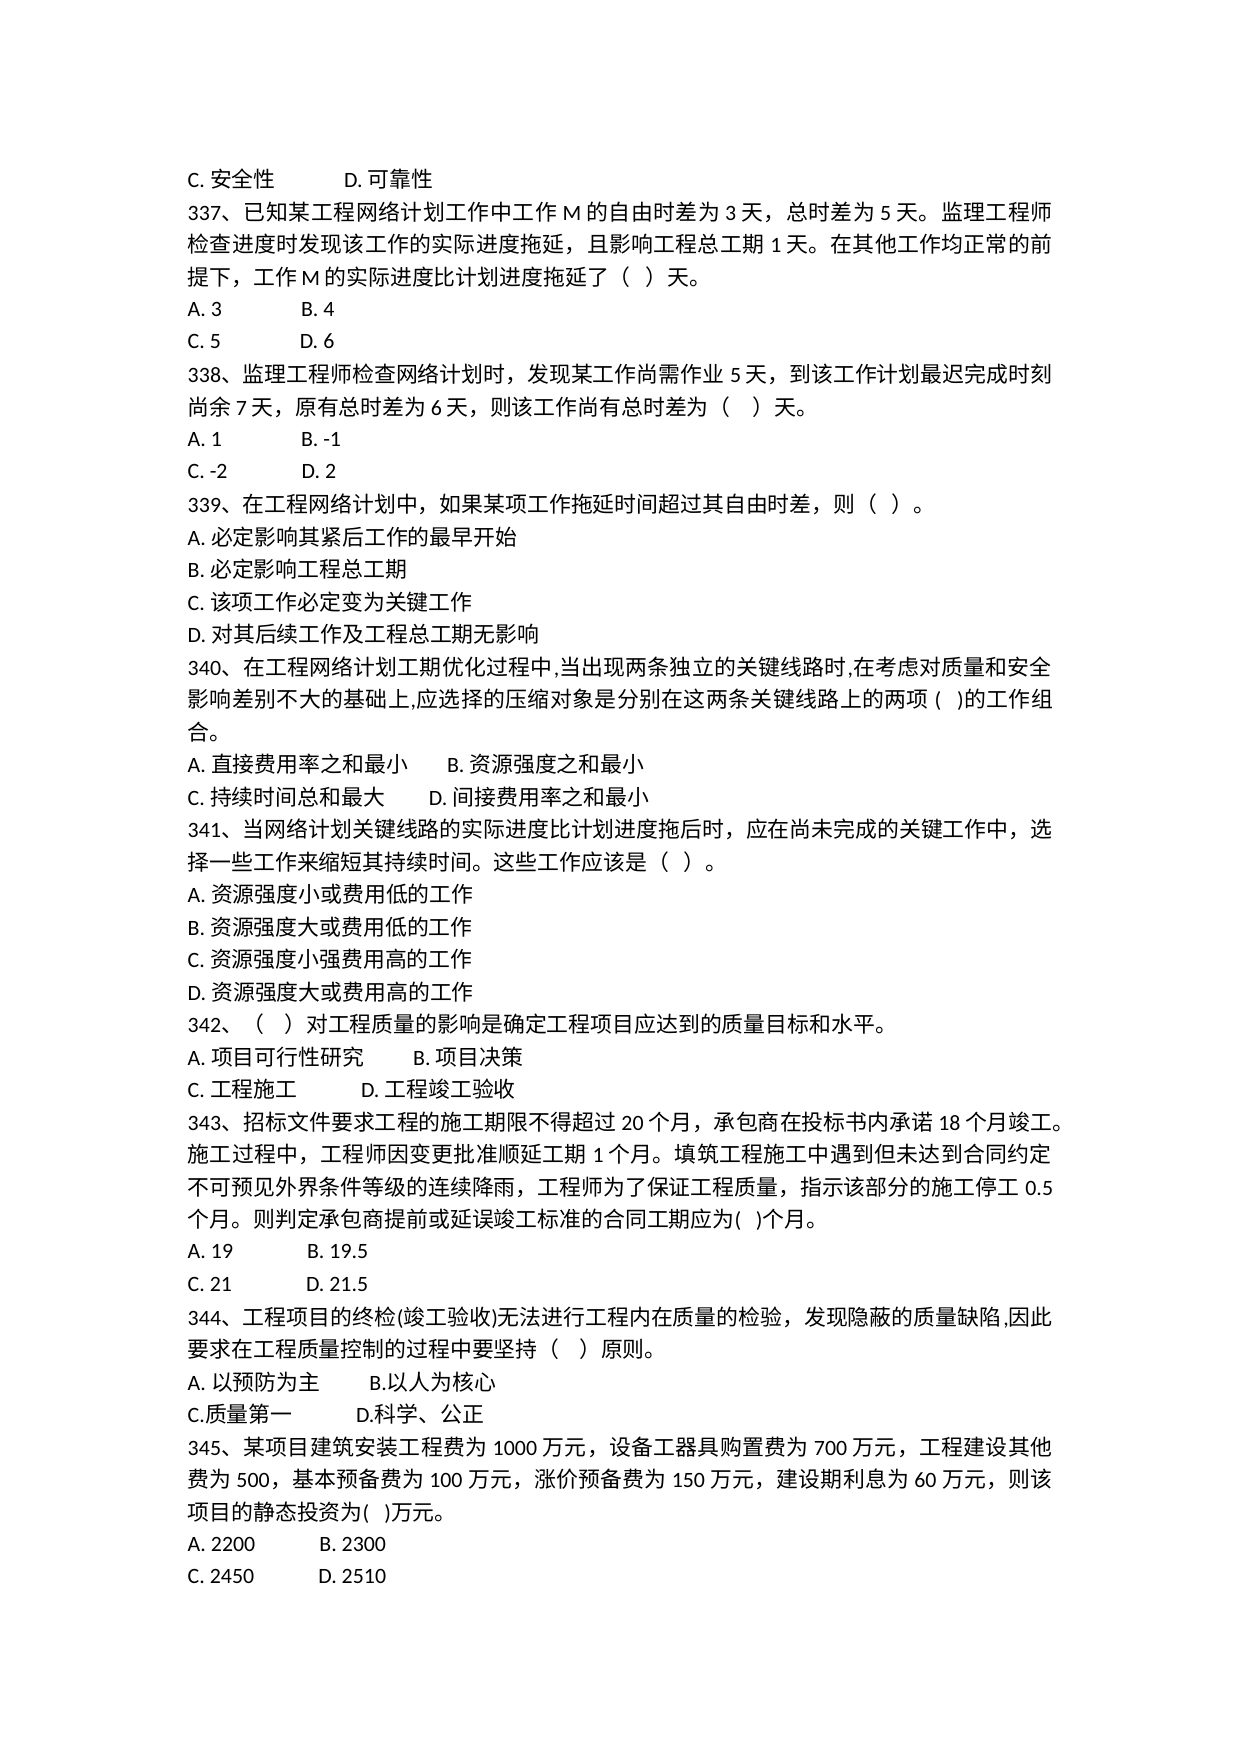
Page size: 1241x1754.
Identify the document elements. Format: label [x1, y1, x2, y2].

text [187, 162, 1053, 1592]
